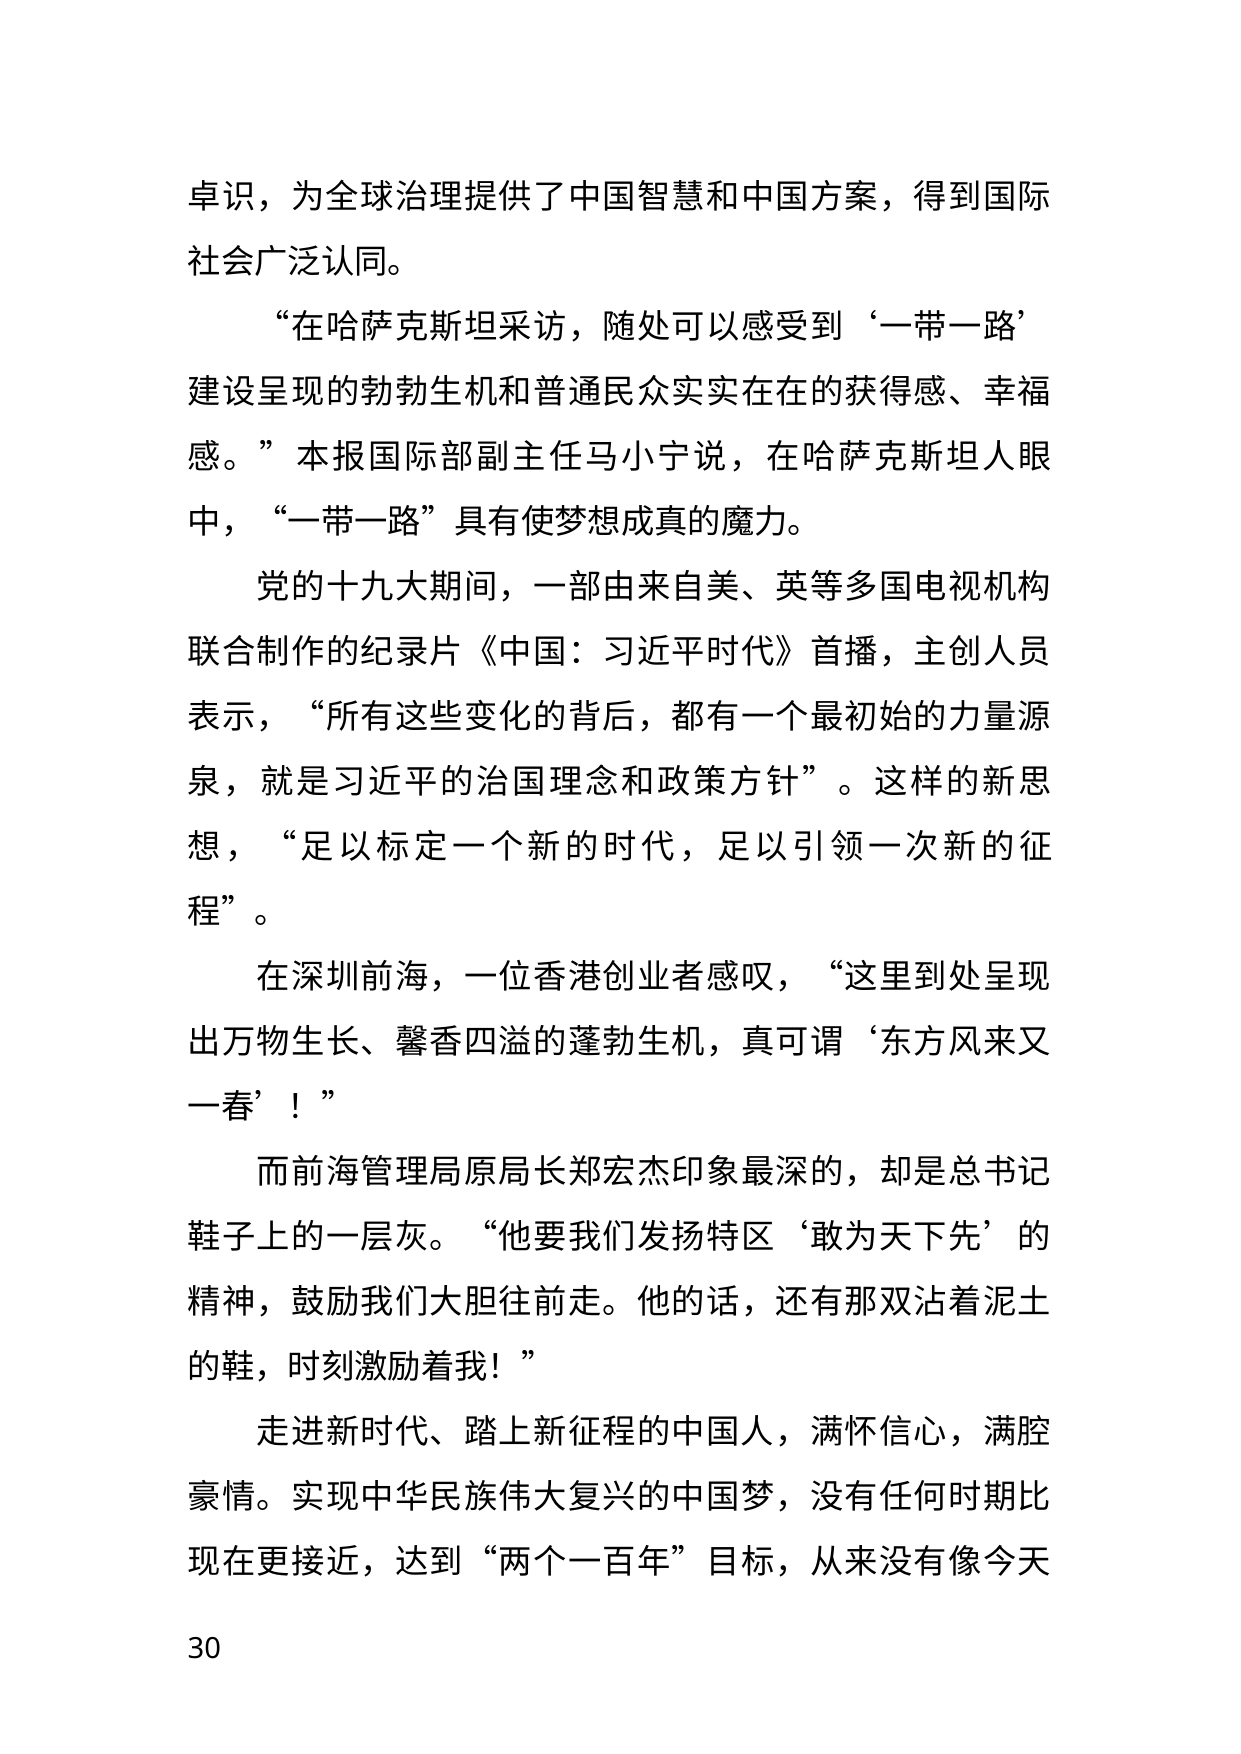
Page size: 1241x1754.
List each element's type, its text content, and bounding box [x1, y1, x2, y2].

text 党的十九大期间，一部由来自美、英等多国电视机构联合制作的纪录片《中国：习近平时代》首播，主创人员表示，“所有这些变化的背后，都有一个最初始的力量源泉，就是习近平的治国理念和政策方针”。这样的新思想，“足以标定一个新的时代，足以引领一次新的征程”。 [187, 552, 1053, 942]
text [187, 1397, 1053, 1592]
text 而前海管理局原局长郑宏杰印象最深的，却是总书记鞋子上的一层灰。“他要我们发扬特区‘敢为天下先’的精神，鼓励我们大胆往前走。他的话，还有那双沾着泥土的鞋，时刻激励着我！” [187, 1137, 1053, 1397]
text “在哈萨克斯坦采访，随处可以感受到‘一带一路’建设呈现的勃勃生机和普通民众实实在在的获得感、幸福感。”本报国际部副主任马小宁说，在哈萨克斯坦人眼中，“一带一路”具有使梦想成真的魔力。 [187, 292, 1053, 552]
text 在深圳前海，一位香港创业者感叹，“这里到处呈现出万物生长、馨香四溢的蓬勃生机，真可谓‘东方风来又一春’！” [187, 942, 1053, 1137]
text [187, 162, 1053, 292]
